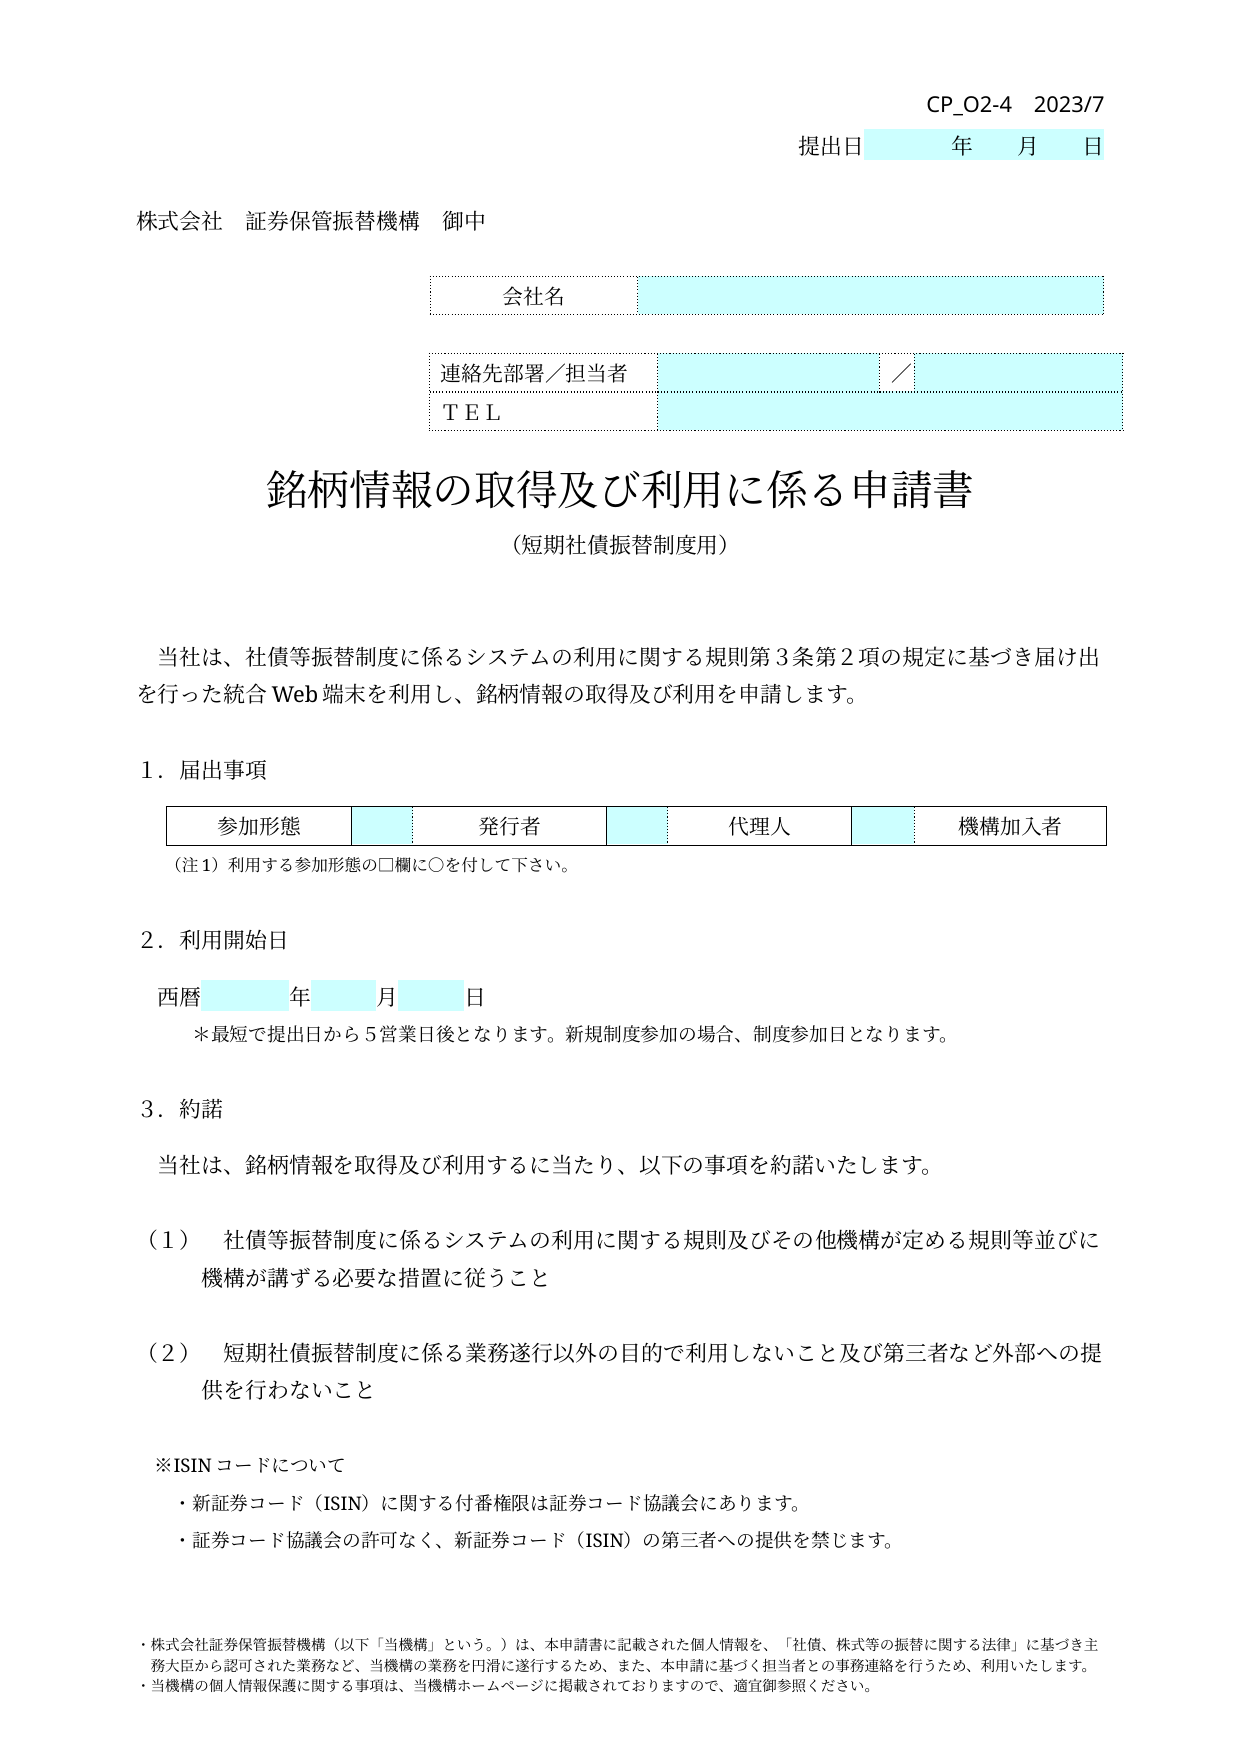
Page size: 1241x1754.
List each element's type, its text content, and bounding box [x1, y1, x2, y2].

text ・新証券コード（ISIN）に関する付番権限は証券コード協議会にあります。 [136, 1483, 1104, 1521]
table_header [914, 353, 1123, 391]
table_header ／ [880, 353, 914, 391]
table_header [352, 807, 413, 844]
text ３．約諾 [136, 1089, 1104, 1127]
table_header 連絡先部署／担当者 [429, 353, 658, 391]
text ※ISINコードについて [136, 1446, 1104, 1483]
text 株式会社 証券保管振替機構 御中 [136, 201, 1104, 238]
table_header 参加形態 [167, 807, 351, 844]
table_header 会社名 [430, 276, 637, 314]
text 当社は、銘柄情報を取得及び利用するに当たり、以下の事項を約諾いたします。 [136, 1146, 1104, 1183]
text （１） 社債等振替制度に係るシステムの利用に関する規則及びその他機構が定める規則等並びに機構が講ずる必要な措置に従うこと [136, 1221, 1104, 1296]
table_header [658, 353, 879, 391]
table_header [607, 807, 668, 844]
table_header [852, 807, 914, 844]
table_header [638, 276, 1104, 314]
text （２） 短期社債振替制度に係る業務遂行以外の目的で利用しないこと及び第三者など外部への提供を行わないこと [136, 1333, 1104, 1408]
text １．届出事項 [136, 750, 1104, 787]
text 銘柄情報の取得及び利用に係る申請書 [136, 450, 1104, 525]
table_header 発行者 [413, 807, 606, 844]
text 提出日 年 月 日 [136, 126, 1104, 163]
table_header 代理人 [668, 807, 851, 844]
text 西暦 年 月 日 [136, 977, 1104, 1014]
text ・証券コード協議会の許可なく、新証券コード（ISIN）の第三者への提供を禁じます。 [136, 1521, 1104, 1558]
text ＊最短で提出日から５営業日後となります。新規制度参加の場合、制度参加日となります。 [136, 1014, 1104, 1052]
text ２．利用開始日 [136, 921, 1104, 958]
text （注1）利用する参加形態の□欄に○を付して下さい。 [165, 846, 1104, 883]
text 当社は、社債等振替制度に係るシステムの利用に関する規則第３条第２項の規定に基づき届け出を行った統合Web端末を利用し、銘柄情報の取得及び利用を申請します。 [136, 637, 1104, 712]
text （短期社債振替制度用） [136, 525, 1104, 562]
table_cell [658, 391, 1123, 430]
table_header 機構加入者 [915, 807, 1106, 844]
table_cell ＴＥＬ [429, 391, 658, 430]
